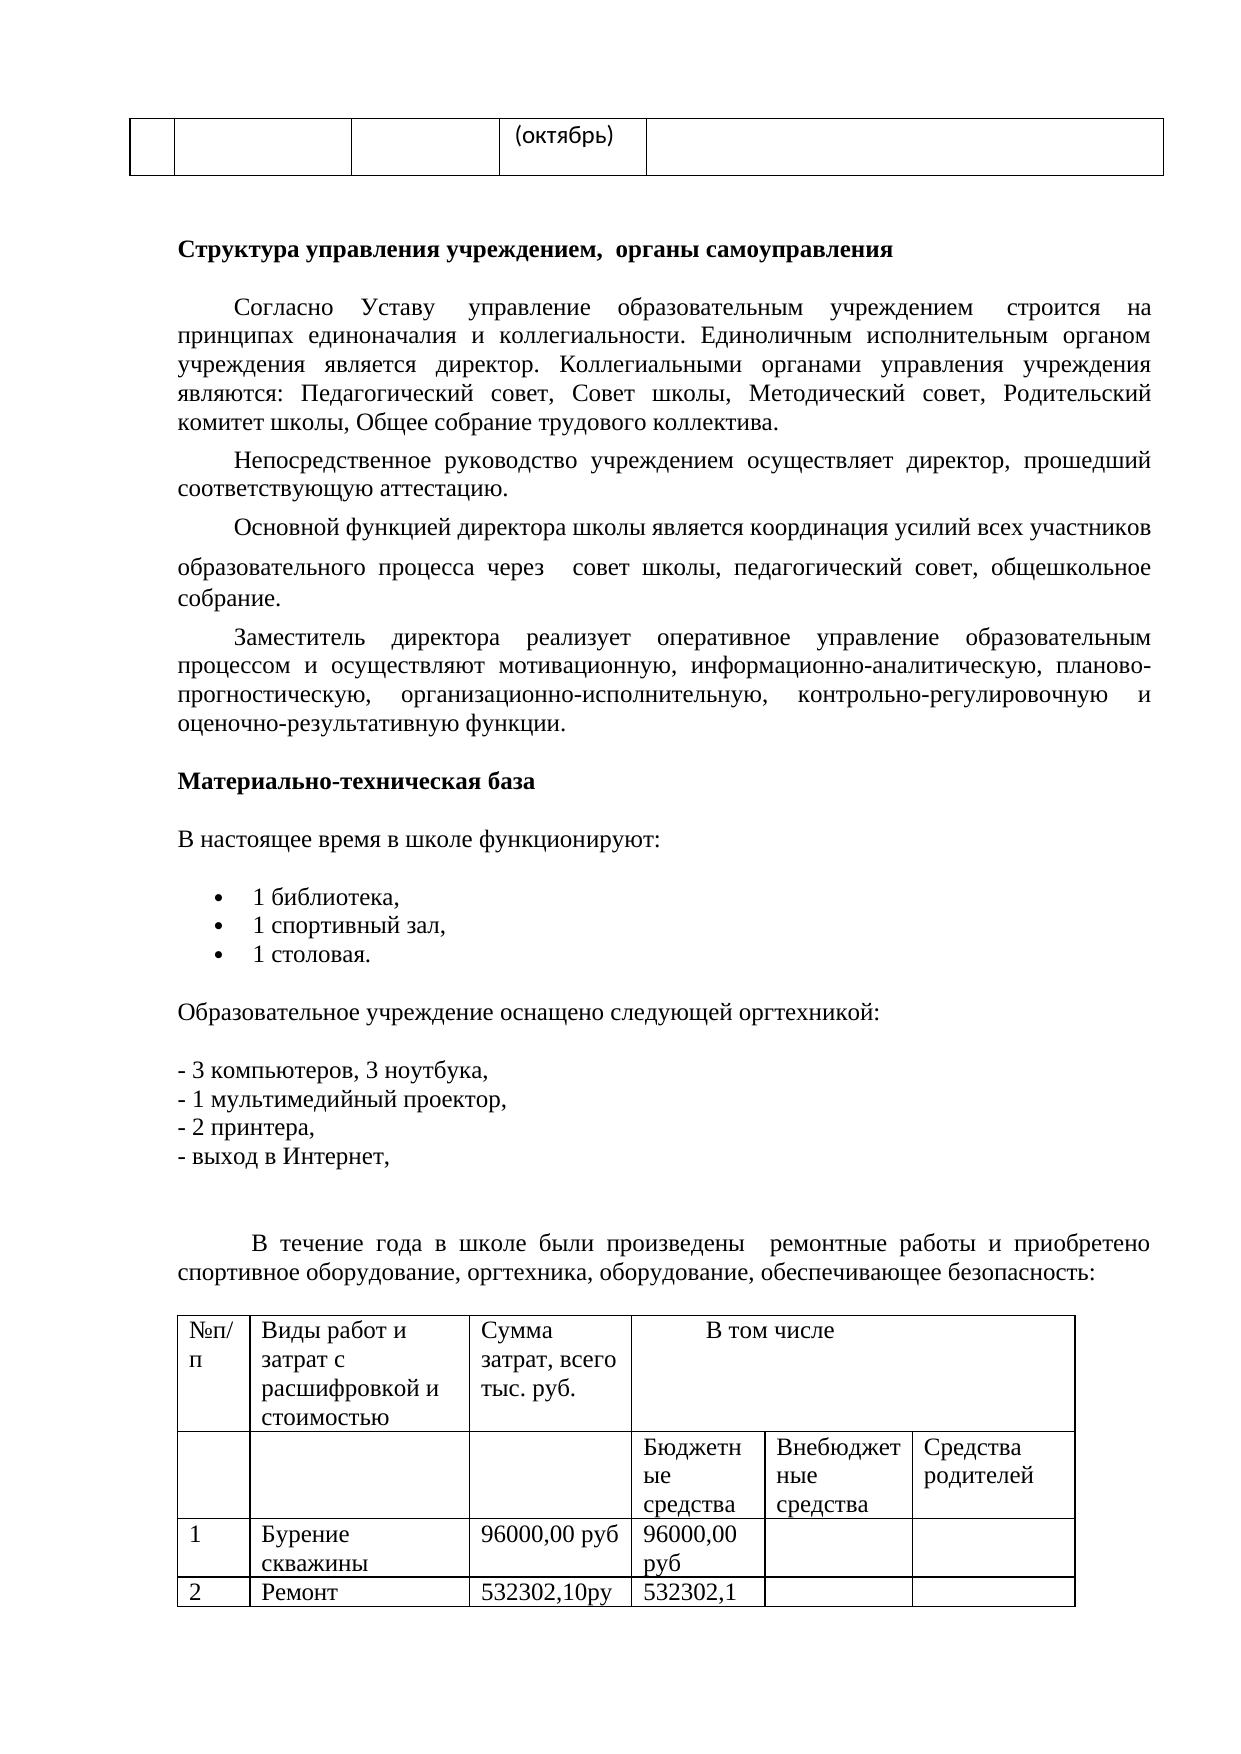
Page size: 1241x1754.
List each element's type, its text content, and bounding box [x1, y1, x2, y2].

table_cell 96000,00 руб [470, 1519, 631, 1576]
list 1 столовая. [215, 939, 1152, 968]
table_header Виды работ и затрат с расшифровкой и стоимостью [251, 1316, 469, 1431]
text - 2 принтера, - выход в Интернет, [177, 1112, 1152, 1199]
list 1 спортивный зал, [215, 910, 1152, 939]
table_cell [913, 1578, 1074, 1606]
table_cell 96000,00 руб [632, 1519, 764, 1576]
table_cell 1 [178, 1519, 249, 1576]
list 1 библиотека, [215, 882, 1152, 910]
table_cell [647, 119, 1163, 175]
text Материально-техническая база [177, 766, 1152, 794]
table_cell Средства родителей [913, 1432, 1074, 1518]
table_cell Бюджетные средства [632, 1432, 764, 1518]
table_header №п/п [178, 1316, 249, 1431]
text Образовательное учреждение оснащено следующей оргтехникой: [177, 997, 1152, 1026]
table_cell 532302,1 руб. [632, 1578, 764, 1606]
table_cell [766, 1578, 912, 1606]
table_cell [251, 1432, 469, 1518]
text В течение года в школе были произведены ремонтные работы и приобретено спортивное оборудование, оргтехника, оборудование, обеспечивающее безопасность: [177, 1228, 1152, 1285]
table_cell Ремонт пищеблока [251, 1578, 469, 1606]
text Структура управления учреждением, органы самоуправления [177, 234, 1152, 262]
text Согласно Уставу управление образовательным учреждением строится на принципах единоначалия и коллегиальности. Единоличным исполнительным органом учреждения является директор. Коллегиальными органами управления учреждения являются: Педагогический совет, Совет школы, Методический совет, Родительский комитет школы, Общее собрание трудового коллектива. [177, 292, 1152, 435]
table_cell [913, 1519, 1074, 1576]
table_cell Внебюджетные средства [766, 1432, 912, 1518]
table_cell [766, 1519, 912, 1576]
text Основной функцией директора школы является координация усилий всех участников образовательного процесса через совет школы, педагогический совет, общешкольное собрание. [177, 512, 1152, 612]
table_cell [178, 1432, 249, 1518]
table_cell [470, 1432, 631, 1518]
table_cell 2 [178, 1578, 249, 1606]
table_header В том числе [632, 1316, 1074, 1431]
text В настоящее время в школе функционируют: [177, 824, 1152, 852]
text Непосредственное руководство учреждением осуществляет директор, прошедший соответствующую аттестацию. [177, 445, 1152, 502]
table_cell Бурение скважины [251, 1519, 469, 1576]
table_header Сумма затрат, всего тыс. руб. [470, 1316, 631, 1431]
text - 3 компьютеров, 3 ноутбука, - 1 мультимедийный проектор, [177, 1055, 1152, 1112]
text Заместитель директора реализует оперативное управление образовательным процессом и осуществляют мотивационную, информационно-аналитическую, планово-прогностическую, организационно-исполнительную, контрольно-регулировочную и оценочно-результативную функции. [177, 622, 1152, 737]
table_cell Семинар (октябрь) [500, 119, 646, 175]
table_cell 532302,10руб. [470, 1578, 631, 1606]
